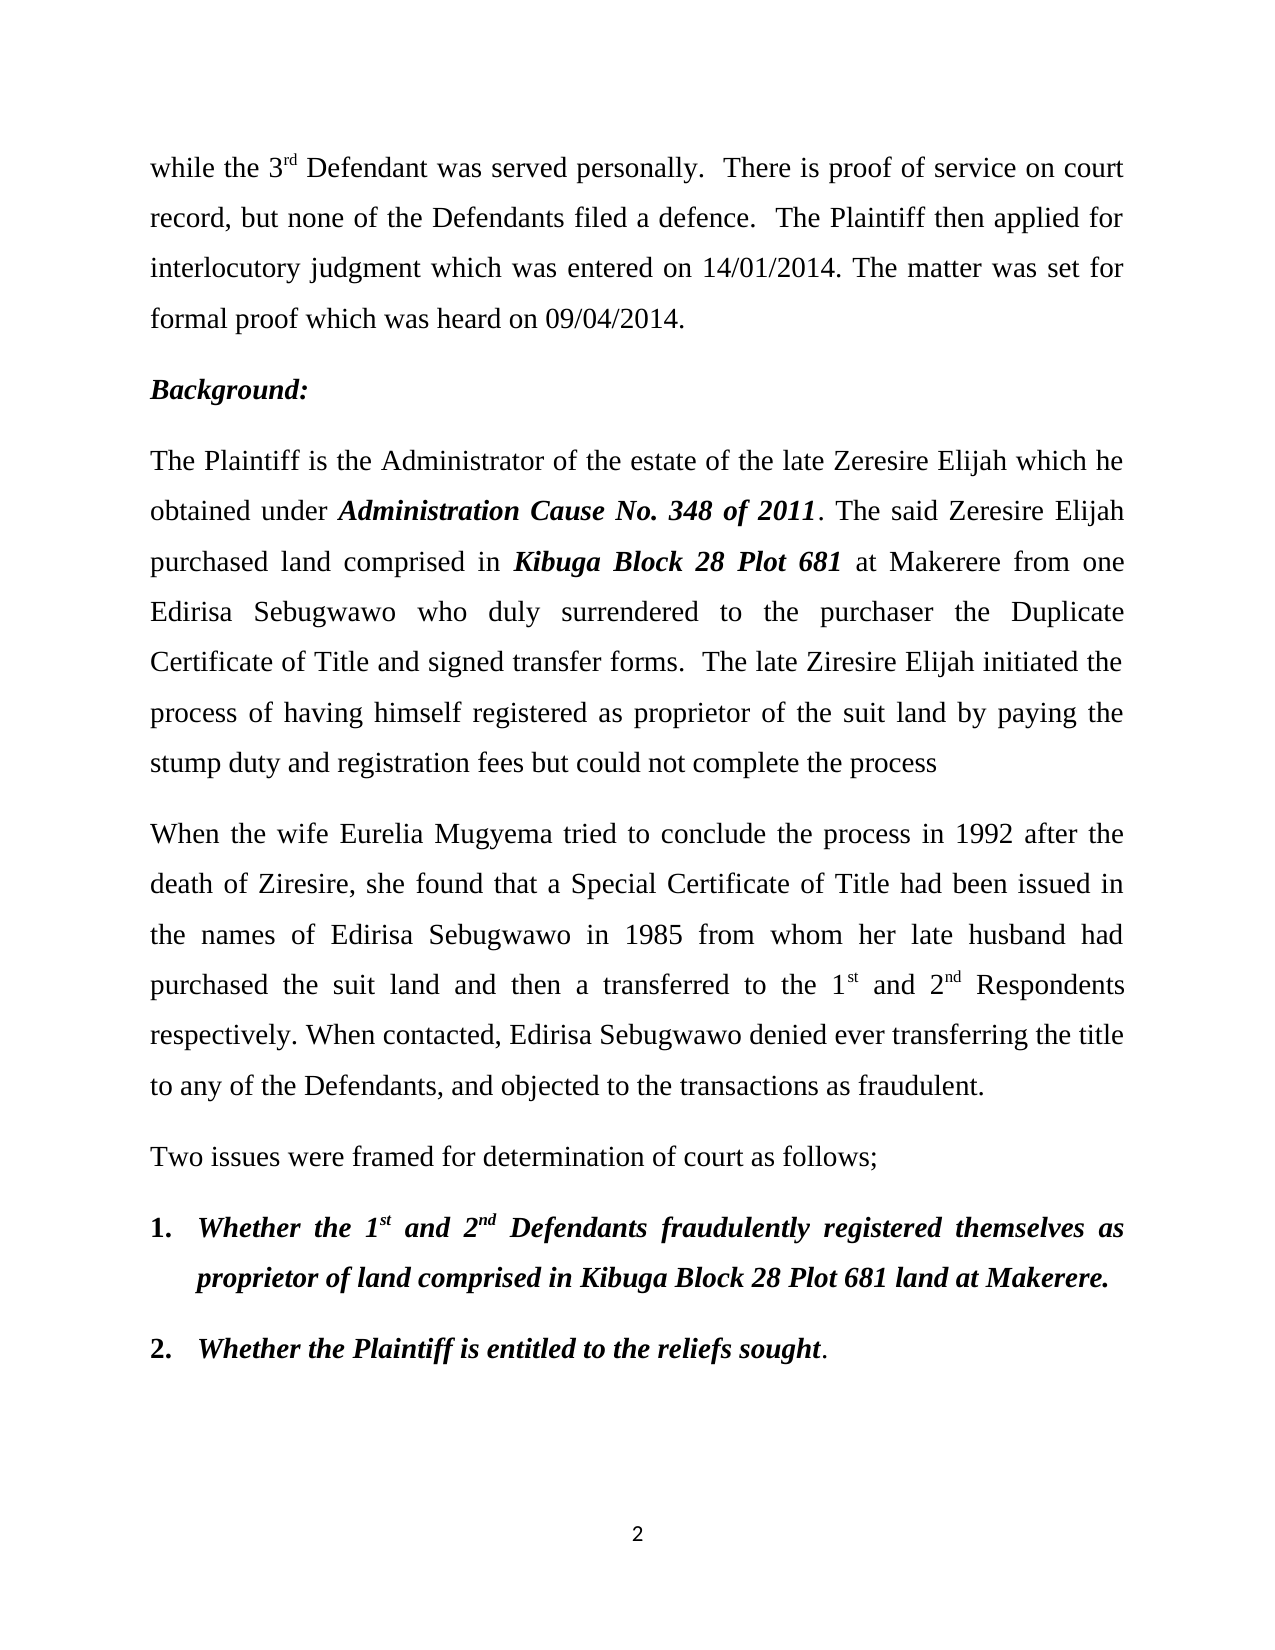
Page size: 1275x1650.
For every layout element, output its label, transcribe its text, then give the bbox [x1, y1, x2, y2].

text When the wife Eurelia Mugyema tried to conclude the process in 1992 after the death of Ziresire, she found that a Special Certificate of Title had been issued in the names of Edirisa Sebugwawo in 1985 from whom her late husband had purchased the suit land and then a transferred to the 1st and 2nd Respondents respectively. When contacted, Edirisa Sebugwawo denied ever transferring the title to any of the Defendants, and objected to the transactions as fraudulent. [150, 816, 1125, 1101]
list Whether the Plaintiff is entitled to the reliefs sought. [150, 1332, 1125, 1365]
text Two issues were framed for determination of court as follows; [150, 1139, 1125, 1172]
list Whether the 1st and 2nd Defendants fraudulently registered themselves as proprietor of land comprised in Kibuga Block 28 Plot 681 land at Makerere. [150, 1210, 1125, 1294]
text The Plaintiff is the Administrator of the estate of the late Zeresire Elijah which he obtained under Administration Cause No. 348 of 2011. The said Zeresire Elijah purchased land comprised in Kibuga Block 28 Plot 681 at Makerere from one Edirisa Sebugwawo who duly surrendered to the purchaser the Duplicate Certificate of Title and signed transfer forms. The late Ziresire Elijah initiated the process of having himself registered as proprietor of the suit land by paying the stump duty and registration fees but could not complete the process [150, 443, 1125, 779]
text Background: [150, 372, 1125, 406]
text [150, 150, 1125, 334]
